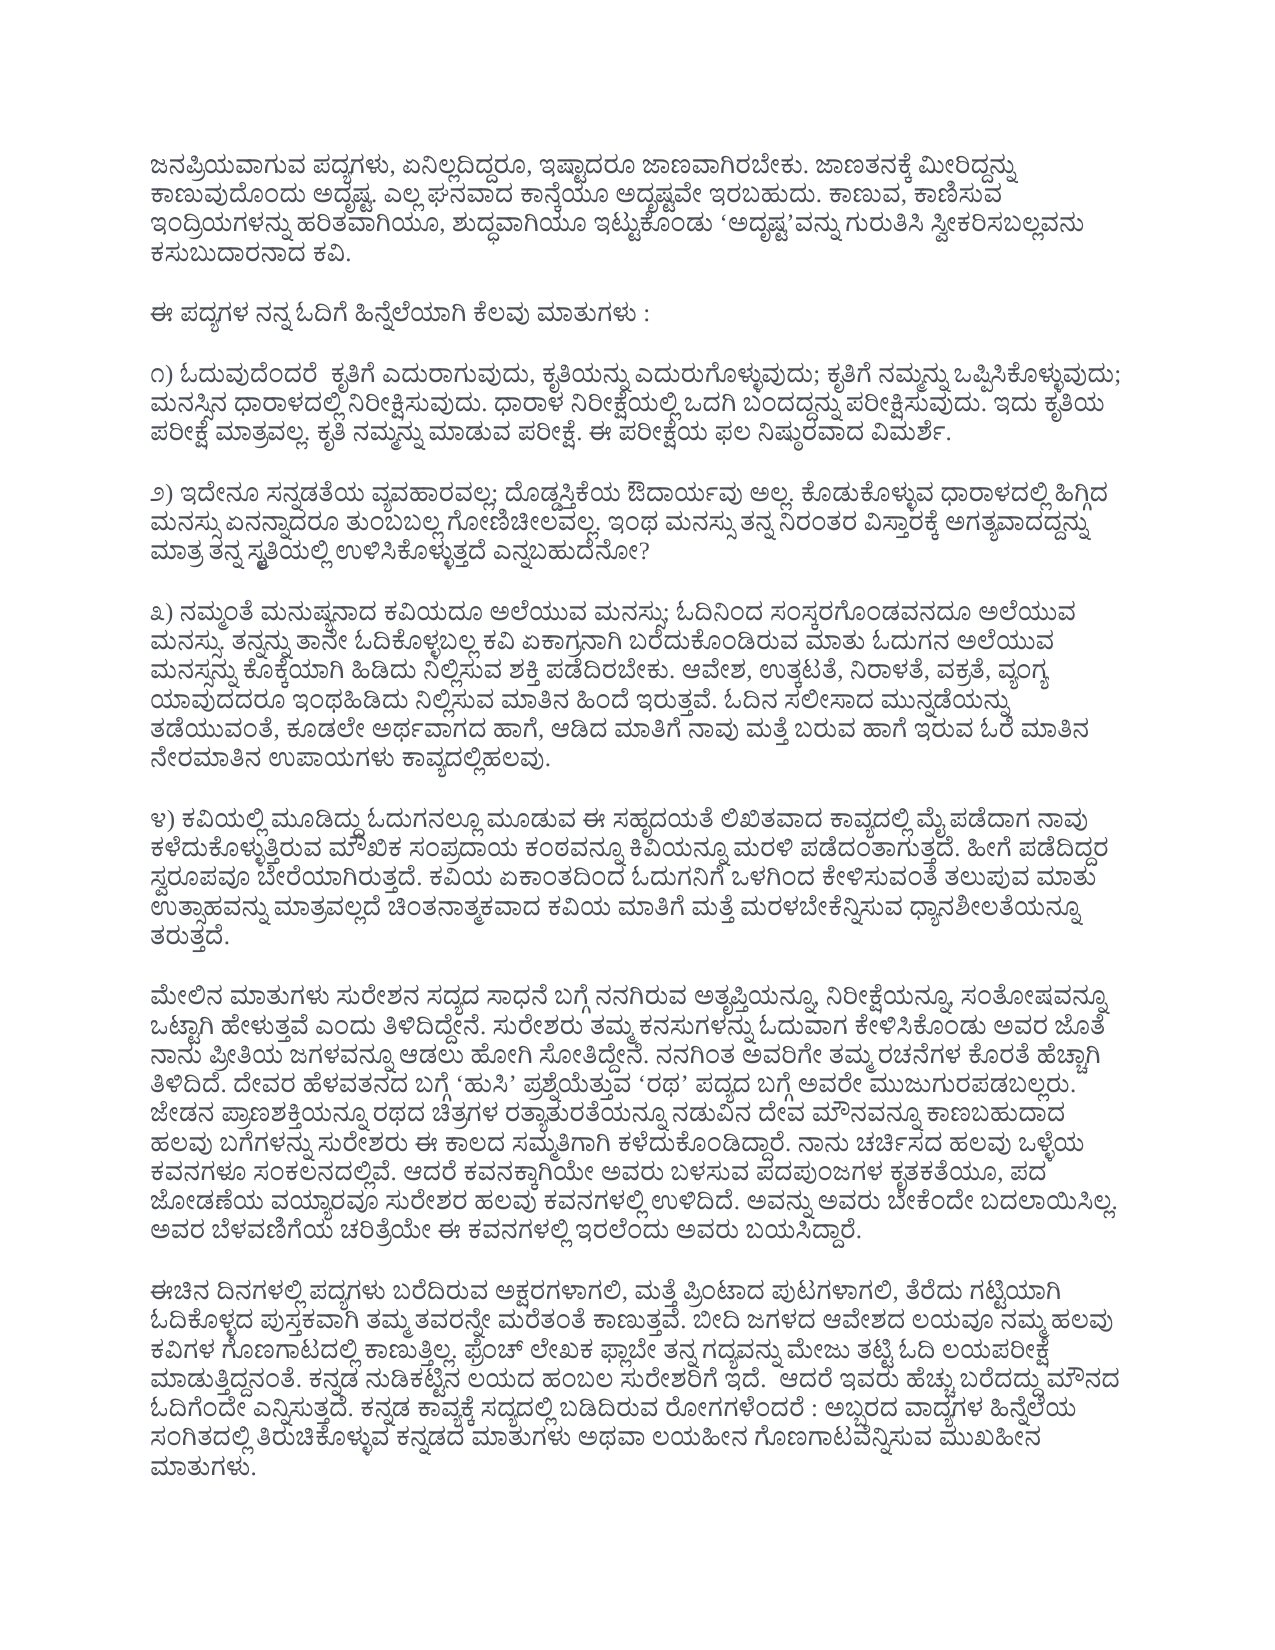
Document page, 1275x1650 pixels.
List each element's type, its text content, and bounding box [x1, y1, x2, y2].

text ೪) ಕವಿಯಲ್ಲಿ ಮೂಡಿದ್ದು ಓದುಗನಲ್ಲೂ ಮೂಡುವ ಈ ಸಹೃದಯತೆ ಲಿಖಿತವಾದ ಕಾವ್ಯದಲ್ಲಿ ಮೈ ಪಡೆದಾಗ ನಾವು ಕಳೆದುಕೊಳ್ಳುತ್ತಿರುವ ಮೌಖಿಕ ಸಂಪ್ರದಾಯ ಕಂಠವನ್ನೂ ಕಿವಿಯನ್ನೂ ಮರಳಿ ಪಡೆದಂತಾಗುತ್ತದೆ. ಹೀಗೆ ಪಡೆದಿದ್ದರ ಸ್ವರೂಪವೂ ಬೇರೆಯಾಗಿರುತ್ತದೆ. ಕವಿಯ ಏಕಾಂತದಿಂದ ಓದುಗನಿಗೆ ಒಳಗಿಂದ ಕೇಳಿಸುವಂತೆ ತಲುಪುವ ಮಾತು ಉತ್ಸಾಹವನ್ನು ಮಾತ್ರವಲ್ಲದೆ ಚಿಂತನಾತ್ಮಕವಾದ ಕವಿಯ ಮಾತಿಗೆ ಮತ್ತೆ ಮರಳಬೇಕೆನ್ನಿಸುವ ಧ್ಯಾನಶೀಲತೆಯನ್ನೂ ತರುತ್ತದೆ. [150, 804, 1125, 950]
text ಈಚಿನ ದಿನಗಳಲ್ಲಿ ಪದ್ಯಗಳು ಬರೆದಿರುವ ಅಕ್ಷರಗಳಾಗಲಿ, ಮತ್ತೆ ಪ್ರಿಂಟಾದ ಪುಟಗಳಾಗಲಿ, ತೆರೆದು ಗಟ್ಟಿಯಾಗಿ ಓದಿಕೊಳ್ಳದ ಪುಸ್ತಕವಾಗಿ ತಮ್ಮ ತವರನ್ನೇ ಮರೆತಂತೆ ಕಾಣುತ್ತವೆ. ಬೀದಿ ಜಗಳದ ಆವೇಶದ ಲಯವೂ ನಮ್ಮ ಹಲವು ಕವಿಗಳ ಗೊಣಗಾಟದಲ್ಲಿ ಕಾಣುತ್ತಿಲ್ಲ. ಫ್ರೆಂಚ್ ಲೇಖಕ ಫ್ಲಾಬೇ ತನ್ನ ಗದ್ಯವನ್ನು ಮೇಜು ತಟ್ಟಿ ಓದಿ ಲಯಪರೀಕ್ಷೆ ಮಾಡುತ್ತಿದ್ದನಂತೆ. ಕನ್ನಡ ನುಡಿಕಟ್ಟಿನ ಲಯದ ಹಂಬಲ ಸುರೇಶರಿಗೆ ಇದೆ. ಆದರೆ ಇವರು ಹೆಚ್ಚು ಬರೆದದ್ದು ಮೌನದ ಓದಿಗೆಂದೇ ಎನ್ನಿಸುತ್ತದೆ. ಕನ್ನಡ ಕಾವ್ಯಕ್ಕೆ ಸದ್ಯದಲ್ಲಿ ಬಡಿದಿರುವ ರೋಗಗಳೆಂದರೆ : ಅಬ್ಬರದ ವಾದ್ಯಗಳ ಹಿನ್ನೆಲೆಯ ಸಂಗಿತದಲ್ಲಿ ತಿರುಚಿಕೊಳ್ಳುವ ಕನ್ನಡದ ಮಾತುಗಳು ಅಥವಾ ಲಯಹೀನ ಗೊಣಗಾಟವೆನ್ನಿಸುವ ಮುಖಹೀನ ಮಾತುಗಳು. [150, 1276, 1125, 1481]
text ೨) ಇದೇನೂ ಸನ್ನಡತೆಯ ವ್ಯವಹಾರವಲ್ಲ; ದೊಡ್ಡಸ್ತಿಕೆಯ ಔದಾರ್ಯವು ಅಲ್ಲ. ಕೊಡುಕೊಳ್ಳುವ ಧಾರಾಳದಲ್ಲಿ ಹಿಗ್ಗಿದ ಮನಸ್ಸು ಏನನ್ನಾದರೂ ತುಂಬಬಲ್ಲ ಗೋಣಿಚೀಲವಲ್ಲ. ಇಂಥ ಮನಸ್ಸು ತನ್ನ ನಿರಂತರ ವಿಸ್ತಾರಕ್ಕೆ ಅಗತ್ಯವಾದದ್ದನ್ನು ಮಾತ್ರ ತನ್ನ ಸ್ಮೃತಿಯಲ್ಲಿ ಉಳಿಸಿಕೊಳ್ಳುತ್ತದೆ ಎನ್ನಬಹುದೆನೋ? [150, 478, 1125, 566]
text ೧) ಓದುವುದೆಂದರೆ ಕೃತಿಗೆ ಎದುರಾಗುವುದು, ಕೃತಿಯನ್ನು ಎದುರುಗೊಳ್ಳುವುದು; ಕೃತಿಗೆ ನಮ್ಮನ್ನು ಒಪ್ಪಿಸಿಕೊಳ್ಳುವುದು; ಮನಸ್ಸಿನ ಧಾರಾಳದಲ್ಲಿ ನಿರೀಕ್ಷಿಸುವುದು. ಧಾರಾಳ ನಿರೀಕ್ಷೆಯಲ್ಲಿ ಒದಗಿ ಬಂದದ್ದನ್ನು ಪರೀಕ್ಷಿಸುವುದು. ಇದು ಕೃತಿಯ ಪರೀಕ್ಷೆ ಮಾತ್ರವಲ್ಲ. ಕೃತಿ ನಮ್ಮನ್ನು ಮಾಡುವ ಪರೀಕ್ಷೆ. ಈ ಪರೀಕ್ಷೆಯ ಫಲ ನಿಷ್ಠುರವಾದ ವಿಮರ್ಶೆ. [150, 359, 1125, 447]
text ಮೇಲಿನ ಮಾತುಗಳು ಸುರೇಶನ ಸದ್ಯದ ಸಾಧನೆ ಬಗ್ಗೆ ನನಗಿರುವ ಅತೃಪ್ತಿಯನ್ನೂ, ನಿರೀಕ್ಷೆಯನ್ನೂ, ಸಂತೋಷವನ್ನೂ ಒಟ್ಟಾಗಿ ಹೇಳುತ್ತವೆ ಎಂದು ತಿಳಿದಿದ್ದೇನೆ. ಸುರೇಶರು ತಮ್ಮ ಕನಸುಗಳನ್ನು ಓದುವಾಗ ಕೇಳಿಸಿಕೊಂಡು ಅವರ ಜೊತೆ ನಾನು ಪ್ರೀತಿಯ ಜಗಳವನ್ನೂ ಆಡಲು ಹೋಗಿ ಸೋತಿದ್ದೇನೆ. ನನಗಿಂತ ಅವರಿಗೇ ತಮ್ಮ ರಚನೆಗಳ ಕೊರತೆ ಹೆಚ್ಚಾಗಿ ತಿಳಿದಿದೆ. ದೇವರ ಹೆಳವತನದ ಬಗ್ಗೆ ‘ಹುಸಿ’ ಪ್ರಶ್ನೆಯೆತ್ತುವ ‘ರಥ’ ಪದ್ಯದ ಬಗ್ಗೆ ಅವರೇ ಮುಜುಗುರಪಡಬಲ್ಲರು. ಜೇಡನ ಪ್ರಾಣಶಕ್ತಿಯನ್ನೂ ರಥದ ಚಿತ್ರಗಳ ರತ್ಯಾತುರತೆಯನ್ನೂ ನಡುವಿನ ದೇವ ಮೌನವನ್ನೂ ಕಾಣಬಹುದಾದ ಹಲವು ಬಗೆಗಳನ್ನು ಸುರೇಶರು ಈ ಕಾಲದ ಸಮ್ಮತಿಗಾಗಿ ಕಳೆದುಕೊಂಡಿದ್ದಾರೆ. ನಾನು ಚರ್ಚಿಸದ ಹಲವು ಒಳ್ಳೆಯ ಕವನಗಳೂ ಸಂಕಲನದಲ್ಲಿವೆ. ಆದರೆ ಕವನಕ್ಕಾಗಿಯೇ ಅವರು ಬಳಸುವ ಪದಪುಂಜಗಳ ಕೃತಕತೆಯೂ, ಪದ ಜೋಡಣೆಯ ವಯ್ಯಾರವೂ ಸುರೇಶರ ಹಲವು ಕವನಗಳಲ್ಲಿ ಉಳಿದಿದೆ. ಅವನ್ನು ಅವರು ಬೇಕೆಂದೇ ಬದಲಾಯಿಸಿಲ್ಲ. ಅವರ ಬೆಳವಣಿಗೆಯ ಚರಿತ್ರೆಯೇ ಈ ಕವನಗಳಲ್ಲಿ ಇರಲೆಂದು ಅವರು ಬಯಸಿದ್ದಾರೆ. [150, 981, 1125, 1245]
text ಈ ಪದ್ಯಗಳ ನನ್ನ ಓದಿಗೆ ಹಿನ್ನೆಲೆಯಾಗಿ ಕೆಲವು ಮಾತುಗಳು : [150, 298, 1125, 328]
text ಜನಪ್ರಿಯವಾಗುವ ಪದ್ಯಗಳು, ಏನಿಲ್ಲದಿದ್ದರೂ, ಇಷ್ಟಾದರೂ ಜಾಣವಾಗಿರಬೇಕು. ಜಾಣತನಕ್ಕೆ ಮೀರಿದ್ದನ್ನು ಕಾಣುವುದೊಂದು ಅದೃಷ್ಟ. ಎಲ್ಲ ಘನವಾದ ಕಾನ್ಕೆಯೂ ಅದೃಷ್ಟವೇ ಇರಬಹುದು. ಕಾಣುವ, ಕಾಣಿಸುವ ಇಂದ್ರಿಯಗಳನ್ನು ಹರಿತವಾಗಿಯೂ, ಶುದ್ಧವಾಗಿಯೂ ಇಟ್ಟುಕೊಂಡು ‘ಅದೃಷ್ಟ’ವನ್ನು ಗುರುತಿಸಿ ಸ್ವೀಕರಿಸಬಲ್ಲವನು ಕಸುಬುದಾರನಾದ ಕವಿ. [150, 150, 1125, 267]
text ೩) ನಮ್ಮಂತೆ ಮನುಷ್ಯನಾದ ಕವಿಯದೂ ಅಲೆಯುವ ಮನಸ್ಸು; ಓದಿನಿಂದ ಸಂಸ್ಕರಗೊಂಡವನದೂ ಅಲೆಯುವ ಮನಸ್ಸು. ತನ್ನನ್ನು ತಾನೇ ಓದಿಕೊಳ್ಳಬಲ್ಲ ಕವಿ ಏಕಾಗ್ರನಾಗಿ ಬರೆದುಕೊಂಡಿರುವ ಮಾತು ಓದುಗನ ಅಲೆಯುವ ಮನಸ್ಸನ್ನು ಕೊಕ್ಕೆಯಾಗಿ ಹಿಡಿದು ನಿಲ್ಲಿಸುವ ಶಕ್ತಿ ಪಡೆದಿರಬೇಕು. ಆವೇಶ, ಉತ್ಕಟತೆ, ನಿರಾಳತೆ, ವಕ್ರತೆ, ವ್ಯಂಗ್ಯ ಯಾವುದದರೂ ಇಂಥಹಿಡಿದು ನಿಲ್ಲಿಸುವ ಮಾತಿನ ಹಿಂದೆ ಇರುತ್ತವೆ. ಓದಿನ ಸಲೀಸಾದ ಮುನ್ನಡೆಯನ್ನು ತಡೆಯುವಂತೆ, ಕೂಡಲೇ ಅರ್ಥವಾಗದ ಹಾಗೆ, ಆಡಿದ ಮಾತಿಗೆ ನಾವು ಮತ್ತೆ ಬರುವ ಹಾಗೆ ಇರುವ ಓರೆ ಮಾತಿನ ನೇರಮಾತಿನ ಉಪಾಯಗಳು ಕಾವ್ಯದಲ್ಲಿಹಲವು. [150, 597, 1125, 773]
